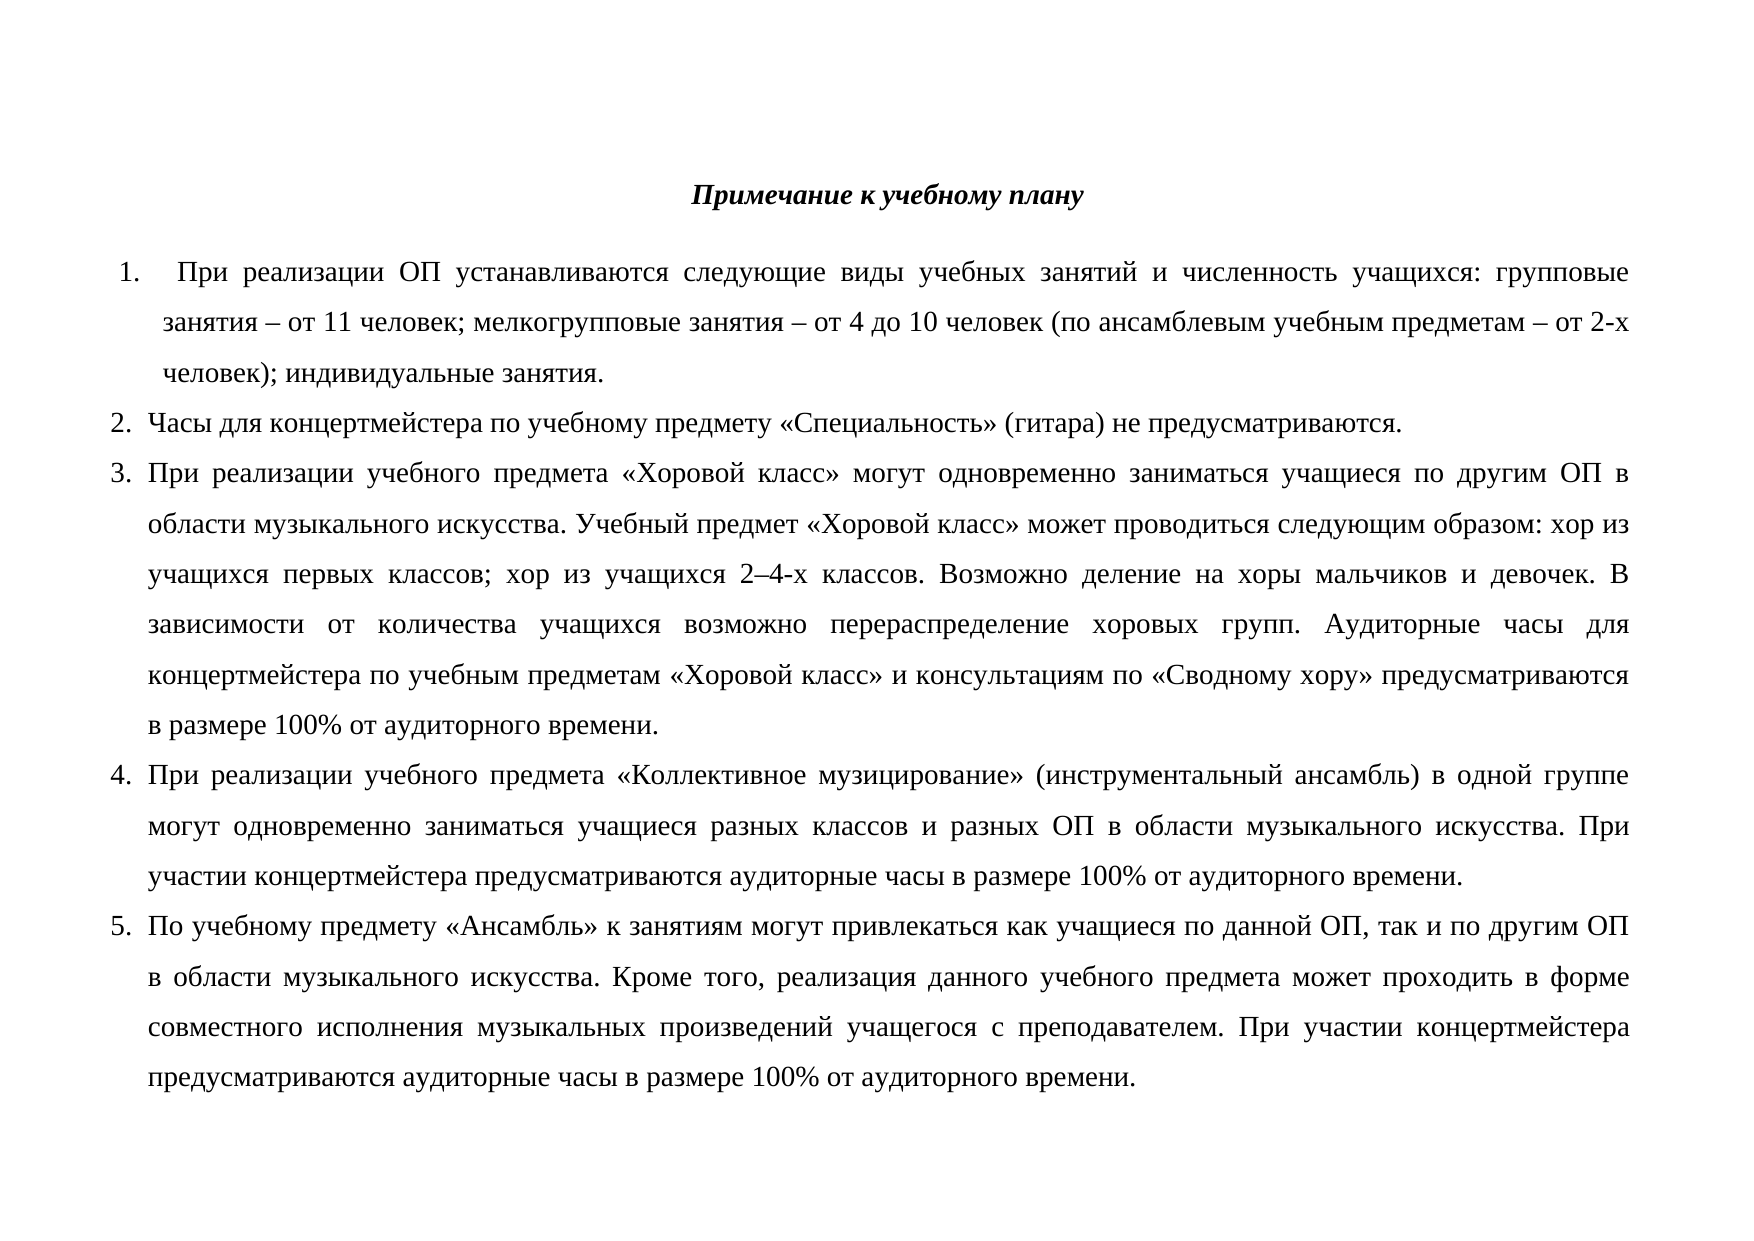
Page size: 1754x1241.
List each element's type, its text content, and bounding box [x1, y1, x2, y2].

list При реализации ОП устанавливаются следующие виды учебных занятий и численность учащихся: групповые занятия – от 11 человек; мелкогрупповые занятия – от 4 до 10 человек (по ансамблевым учебным предметам – от 2-х человек); индивидуальные занятия. [118, 254, 1631, 388]
list По учебному предмету «Ансамбль» к занятиям могут привлекаться как учащиеся по данной ОП, так и по другим ОП в области музыкального искусства. Кроме того, реализация данного учебного предмета может проходить в форме совместного исполнения музыкальных произведений учащегося с преподавателем. При участии концертмейстера предусматриваются аудиторные часы в размере 100% от аудиторного времени. [110, 908, 1631, 1093]
list При реализации учебного предмета «Коллективное музицирование» (инструментальный ансамбль) в одной группе могут одновременно заниматься учащиеся разных классов и разных ОП в области музыкального искусства. При участии концертмейстера предусматриваются аудиторные часы в размере 100% от аудиторного времени. [110, 757, 1631, 892]
text Примечание к учебному плану [147, 177, 1631, 211]
list При реализации учебного предмета «Хоровой класс» могут одновременно заниматься учащиеся по другим ОП в области музыкального искусства. Учебный предмет «Хоровой класс» может проводиться следующим образом: хор из учащихся первых классов; хор из учащихся 2–4-х классов. Возможно деление на хоры мальчиков и девочек. В зависимости от количества учащихся возможно перераспределение хоровых групп. Аудиторные часы для концертмейстера по учебным предметам «Хоровой класс» и консультациям по «Сводному хору» предусматриваются в размере 100% от аудиторного времени. [110, 456, 1631, 741]
list Часы для концертмейстера по учебному предмету «Специальность» (гитара) не предусматриваются. [110, 405, 1631, 439]
